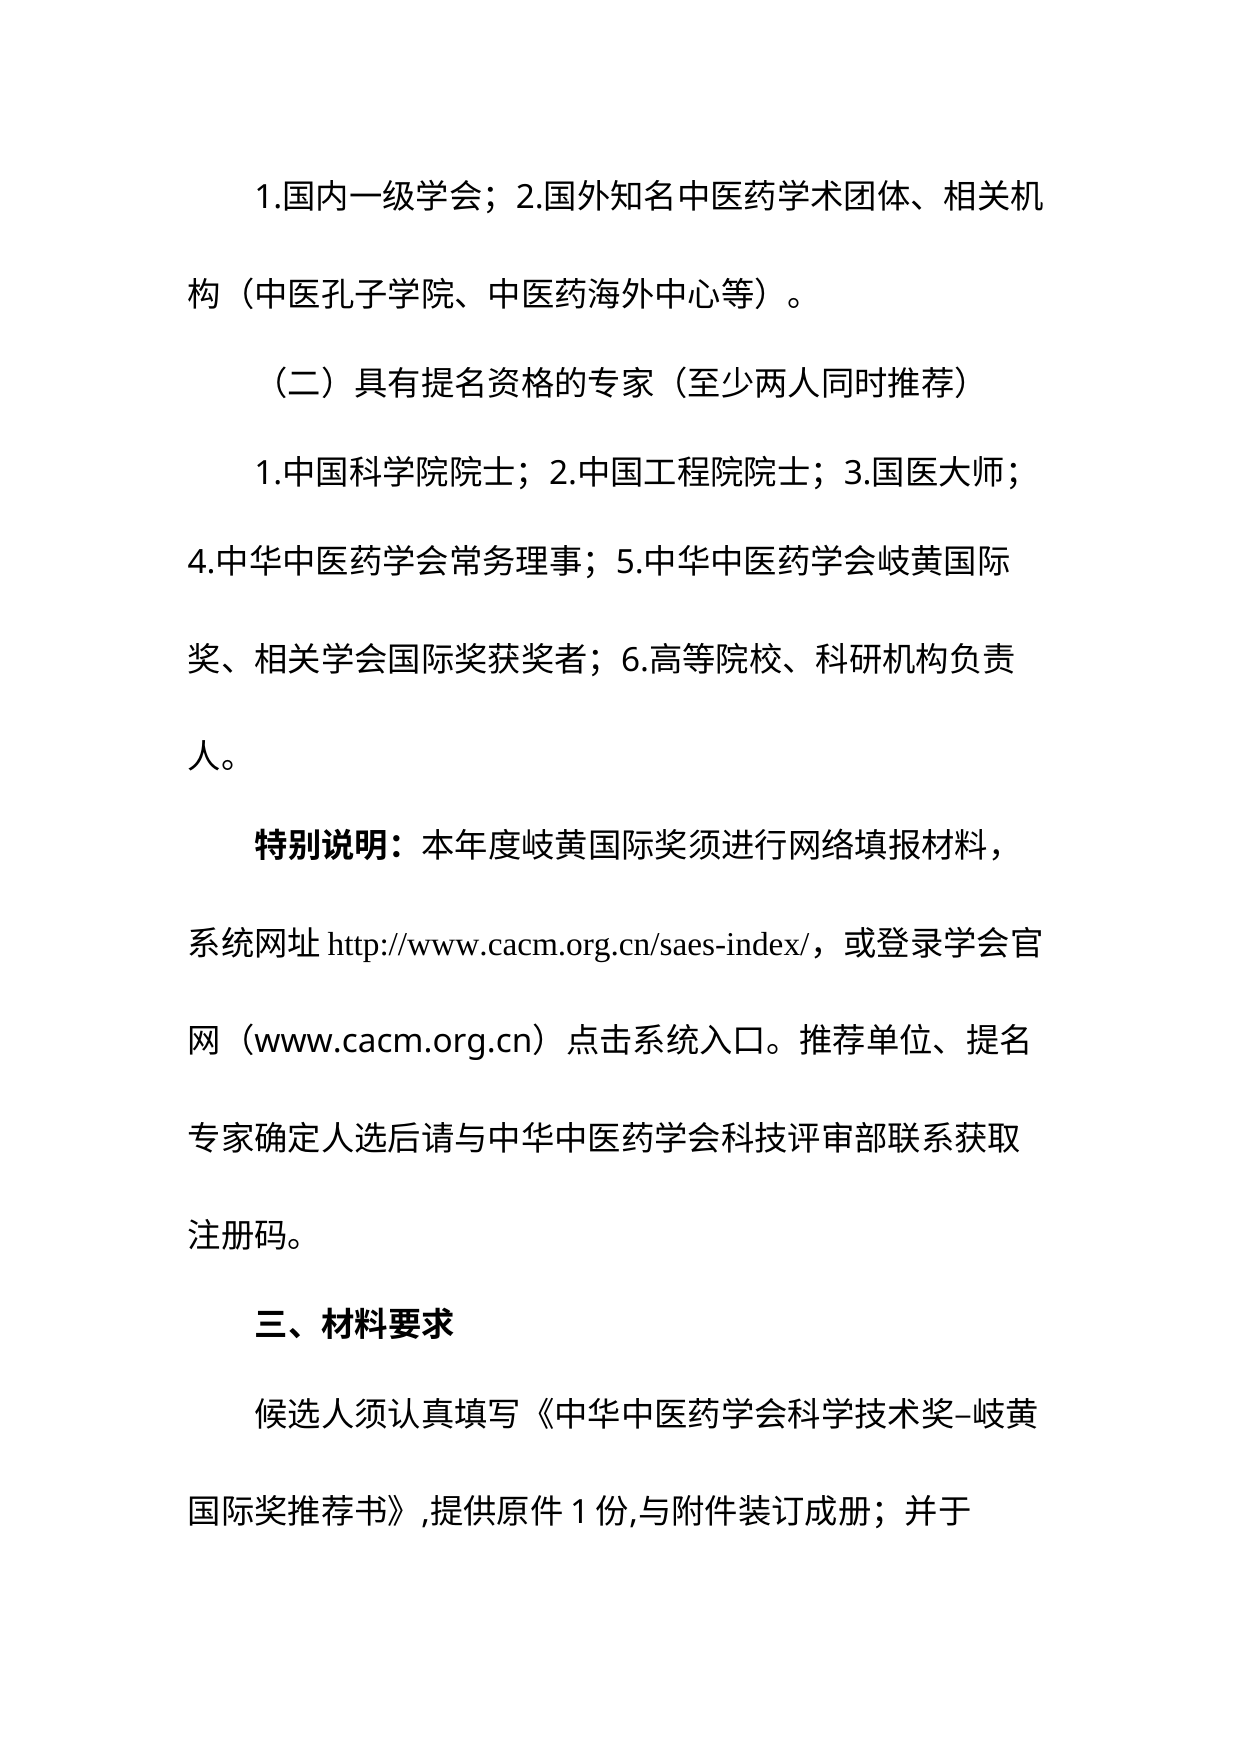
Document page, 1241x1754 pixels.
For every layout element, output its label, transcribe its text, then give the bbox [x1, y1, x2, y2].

text 1.中国科学院院士；2.中国工程院院士；3.国医大师； [187, 438, 1053, 503]
text 1.国内一级学会；2.国外知名中医药学术团体、相关机构（中医孔子学院、中医药海外中心等）。 [187, 162, 1053, 324]
text （二）具有提名资格的专家（至少两人同时推荐） [187, 348, 1053, 413]
text 三、材料要求 [187, 1290, 1053, 1355]
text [187, 1379, 1053, 1541]
text 特别说明：本年度岐黄国际奖须进行网络填报材料，系统网址http://www.cacm.org.cn/saes-index/，或登录学会官网（www.cacm.org.cn）点击系统入口。推荐单位、提名专家确定人选后请与中华中医药学会科技评审部联系获取注册码。 [187, 811, 1053, 1266]
text 4.中华中医药学会常务理事；5.中华中医药学会岐黄国际奖、相关学会国际奖获奖者；6.高等院校、科研机构负责人。 [187, 527, 1053, 787]
